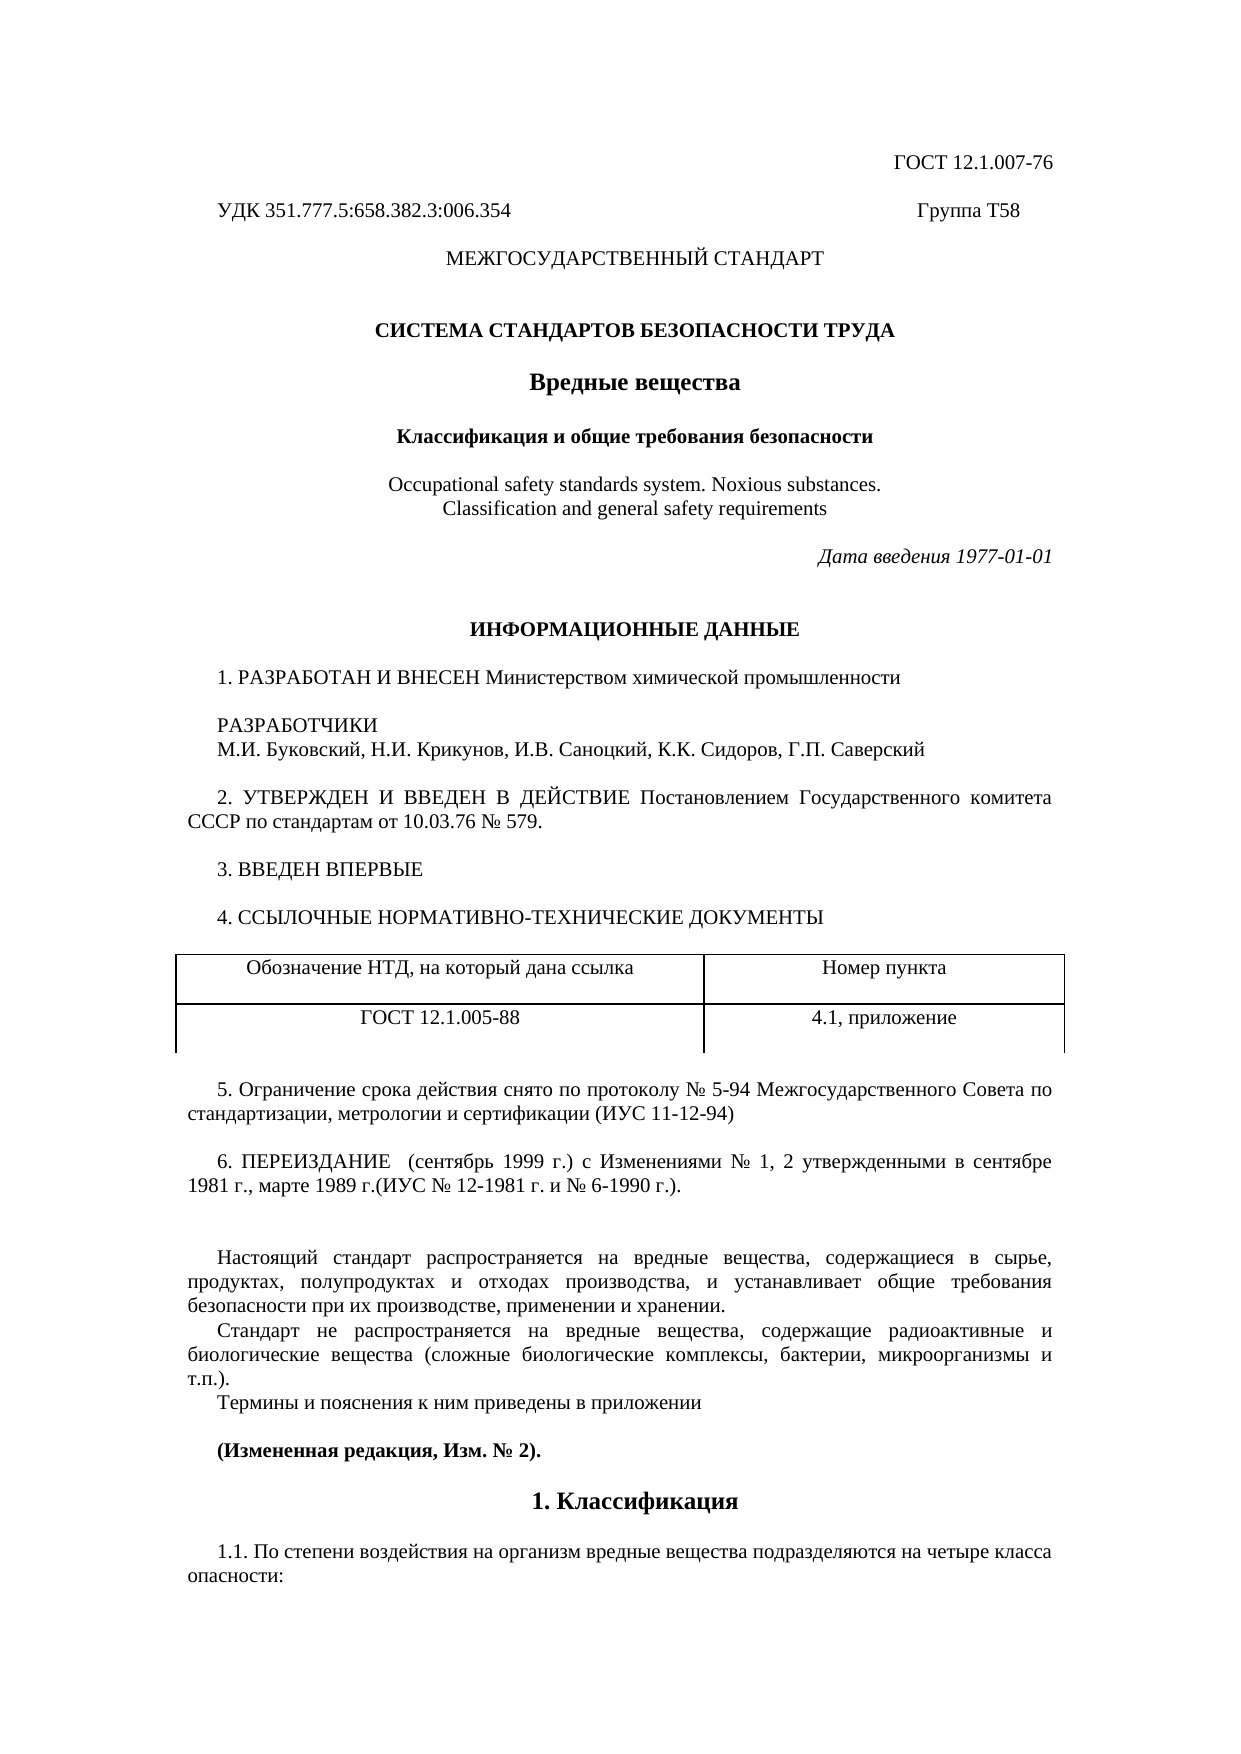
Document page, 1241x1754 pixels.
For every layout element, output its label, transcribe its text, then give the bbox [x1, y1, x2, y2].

text Настоящий стандарт распространяется на вредные вещества, содержащиеся в сырье, продуктах, полупродуктах и отходах производства, и устанавливает общие требования безопасности при их производстве, применении и хранении. [187, 1245, 1053, 1317]
text УДК 351.777.5:658.382.3:006.354 Группа Т58 [187, 198, 1053, 222]
text Дата введения 1977-01-01 [187, 544, 1053, 568]
table_header Обозначение НТД, на который дана ссылка [177, 955, 703, 1003]
text 4. ССЫЛОЧНЫЕ НОРМАТИВНО-ТЕХНИЧЕСКИЕ ДОКУМЕНТЫ [187, 905, 1053, 929]
text ИНФОРМАЦИОННЫЕ ДАННЫЕ [187, 617, 1053, 641]
text (Измененная редакция, Изм. № 2). [187, 1438, 1053, 1462]
text 3. ВВЕДЕН ВПЕРВЫЕ [187, 857, 1053, 881]
text 6. Переиздание (сентябрь 1999 г.) с Изменениями № 1, 2 утвержденными в сентябре 1981 г., марте 1989 г.(ИУС № 12-1981 г. и № 6-1990 г.). [187, 1149, 1053, 1197]
text Стандарт не распространяется на вредные вещества, содержащие радиоактивные и биологические вещества (сложные биологические комплексы, бактерии, микроорганизмы и т.п.). [187, 1317, 1053, 1390]
table_cell ГОСТ 12.1.005-88 [177, 1005, 703, 1053]
text МЕЖГОСУДАРСТВЕННЫЙ СТАНДАРТ [187, 246, 1053, 270]
text Термины и пояснения к ним приведены в приложении [187, 1390, 1053, 1414]
text СИСТЕМА СТАНДАРТОВ БЕЗОПАСНОСТИ ТРУДА [187, 318, 1053, 342]
text 5. Ограничение срока действия снято по протоколу № 5-94 Межгосударственного Совета по стандартизации, метрологии и сертификации (ИУС 11-12-94) [187, 1077, 1053, 1125]
text М.И. Буковский, Н.И. Крикунов, И.В. Саноцкий, К.К. Сидоров, Г.П. Саверский [187, 737, 1053, 761]
text Occupational safety standards system. Noxious substances. [187, 472, 1053, 496]
text РАЗРАБОТЧИКИ [187, 713, 1053, 737]
table_header Номер пункта [705, 955, 1064, 1003]
text 1. Классификация [187, 1486, 1053, 1515]
text Вредные вещества [187, 367, 1053, 395]
text ГОСТ 12.1.007-76 [187, 150, 1053, 174]
text Классификация и общие требования безопасности [187, 424, 1053, 448]
table_cell 4.1, приложение [705, 1005, 1064, 1053]
text 1.1. По степени воздействия на организм вредные вещества подразделяются на четыре класса опасности: [187, 1539, 1053, 1587]
text 2. УТВЕРЖДЕН И ВВЕДЕН В ДЕЙСТВИЕ Постановлением Государственного комитета СССР по стандартам от 10.03.76 № 579. [187, 785, 1053, 833]
text 1. РАЗРАБОТАН И ВНЕСЕН Министерством химической промышленности [187, 665, 1053, 689]
text Classification and general safety requirements [187, 496, 1053, 520]
